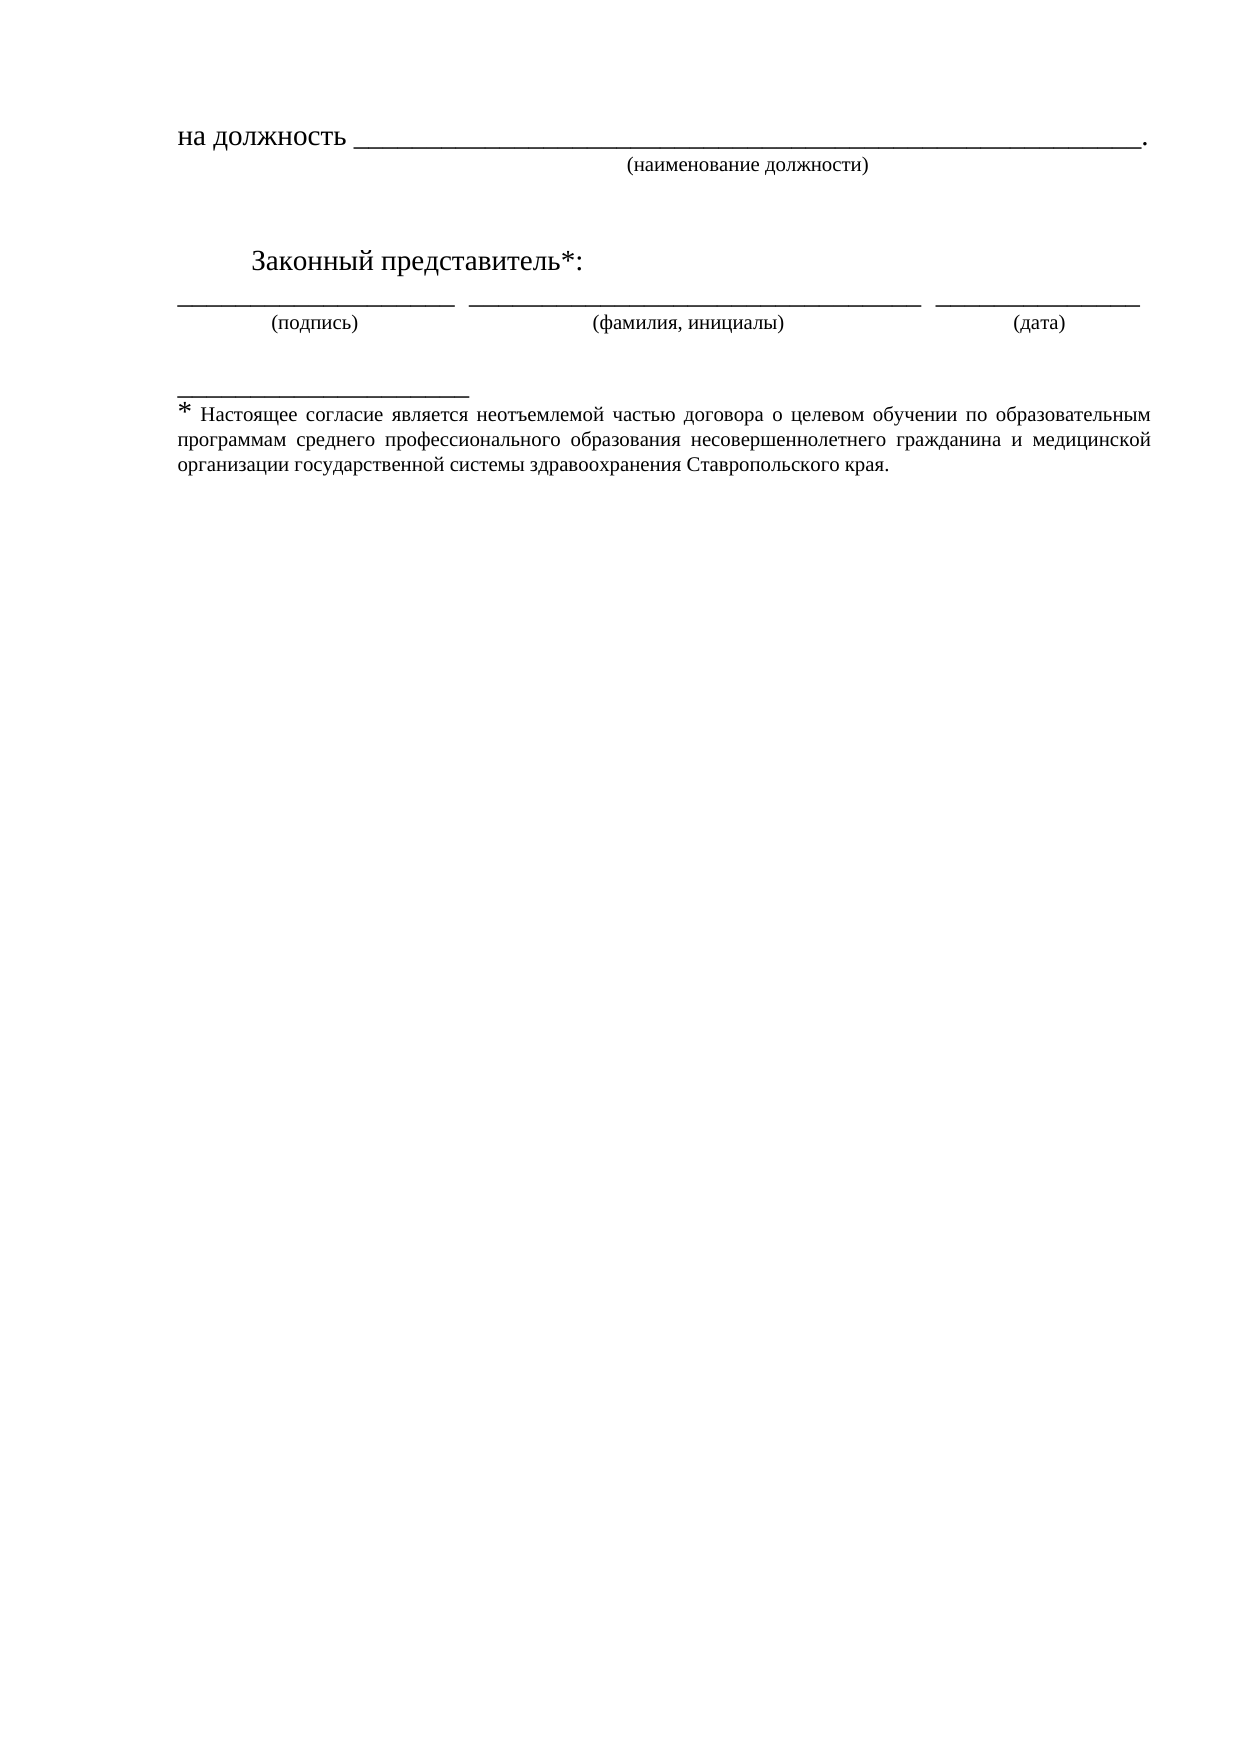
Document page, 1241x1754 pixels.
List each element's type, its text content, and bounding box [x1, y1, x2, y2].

text ____________________ [177, 367, 1152, 401]
text (подпись) (фамилия, инициалы) (дата) [177, 310, 1152, 334]
text ___________________ _______________________________ ______________ [177, 276, 1152, 310]
text Законный представитель*: [177, 243, 1152, 276]
text на должность ______________________________________________________. [177, 118, 1152, 152]
text * Настоящее согласие является неотъемлемой частью договора о целевом обучении по образовательным программам среднего профессионального образования несовершеннолетнего гражданина и медицинской организации государственной системы здравоохранения Ставропольского края. [177, 401, 1152, 476]
text (наименование должности) [177, 152, 1152, 176]
